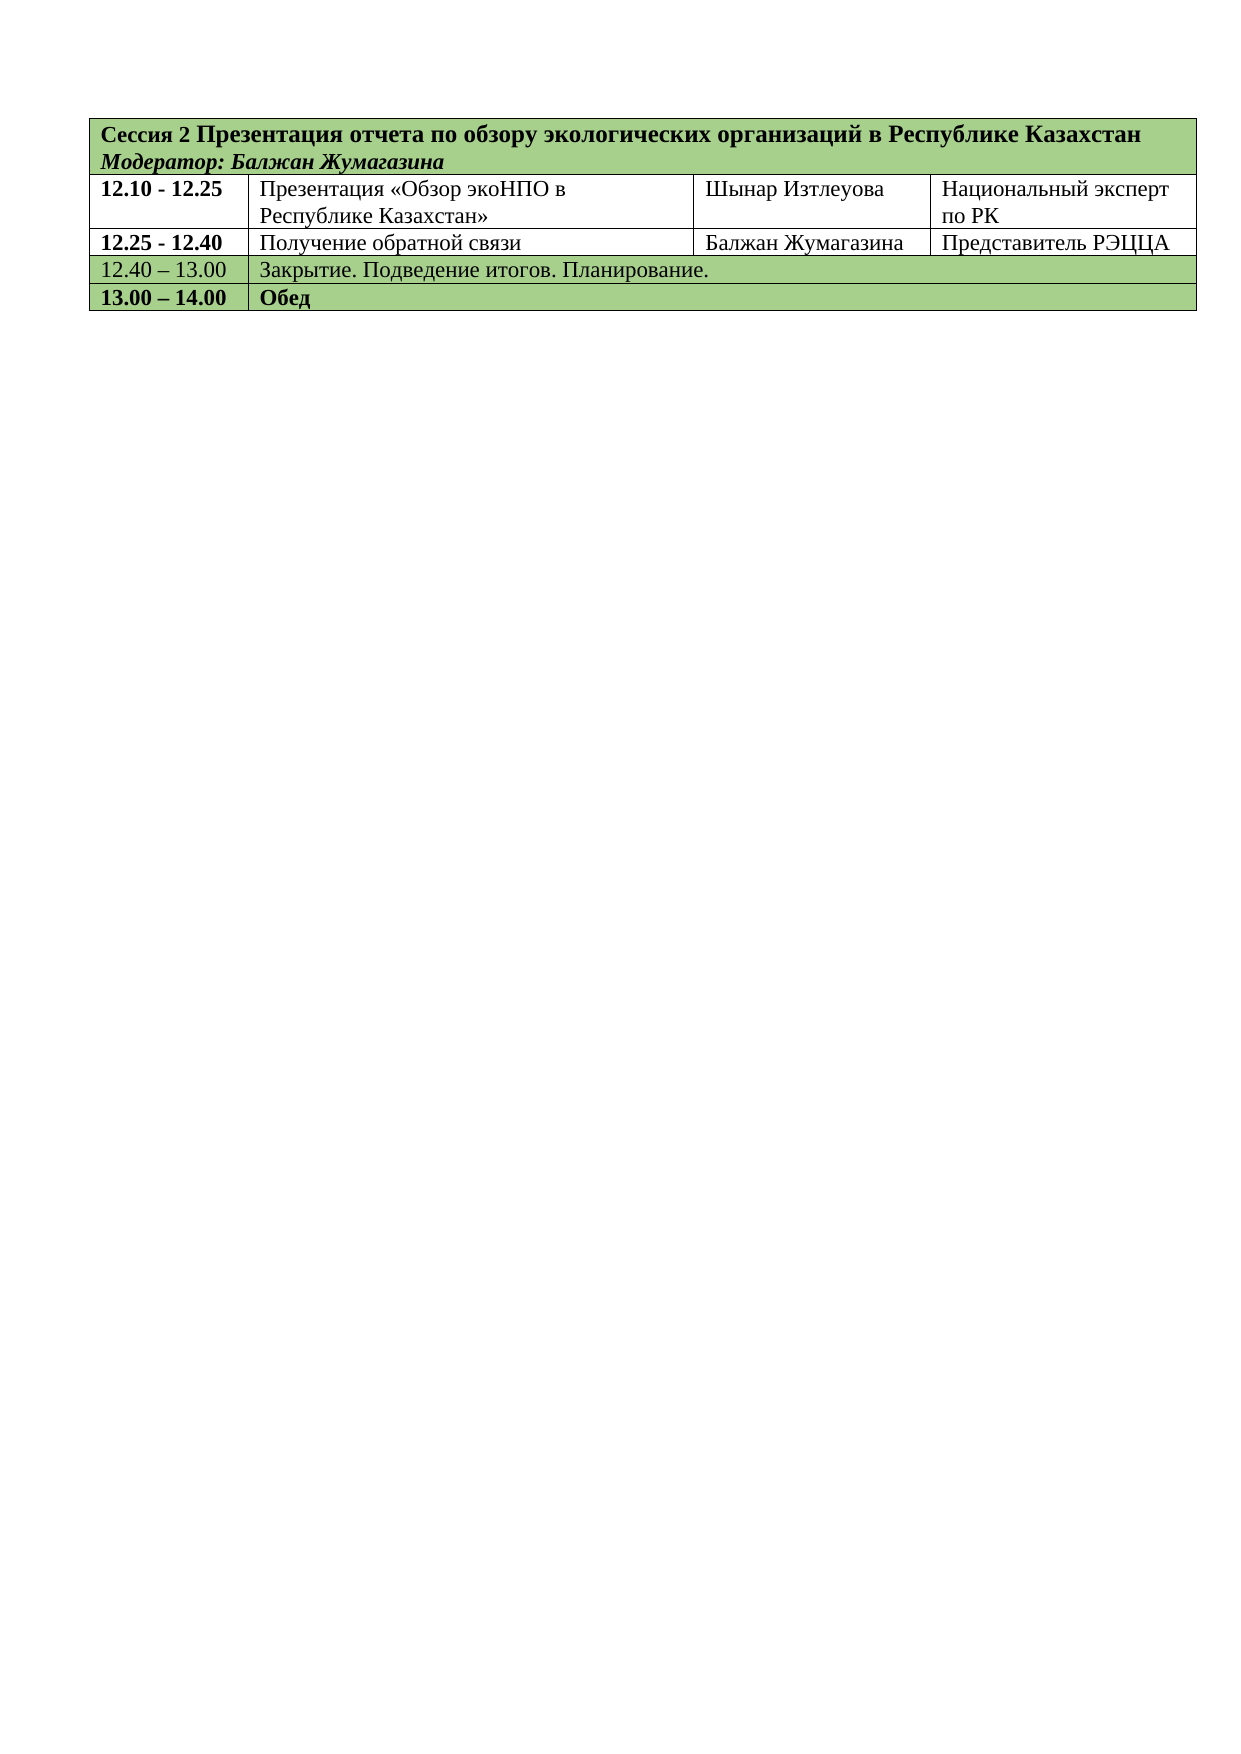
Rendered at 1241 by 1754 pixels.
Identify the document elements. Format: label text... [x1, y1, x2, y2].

table_cell 12.25 - 12.40 [90, 229, 248, 255]
table_cell 13.00 – 14.00 [90, 284, 248, 310]
table_cell 12.10 - 12.25 [90, 175, 248, 228]
table_cell Обед [249, 284, 1196, 310]
table_cell Представитель РЭЦЦА [931, 229, 1196, 255]
table_cell Шынар Изтлеуова [694, 175, 930, 228]
table_cell Презентация «Обзор экоНПО в Республике Казахстан» [249, 175, 693, 228]
table_cell Национальный эксперт по РК [931, 175, 1196, 228]
table_cell 12.40 – 13.00 [90, 256, 248, 283]
table_cell Получение обратной связи [249, 229, 693, 255]
table_cell Сессия 2 Презентация отчета по обзору экологических организаций в Республике Казахстан Модератор: Балжан Жумагазина [90, 119, 1196, 174]
table_cell Закрытие. Подведение итогов. Планирование. [249, 256, 1196, 283]
table_cell Балжан Жумагазина [694, 229, 930, 255]
